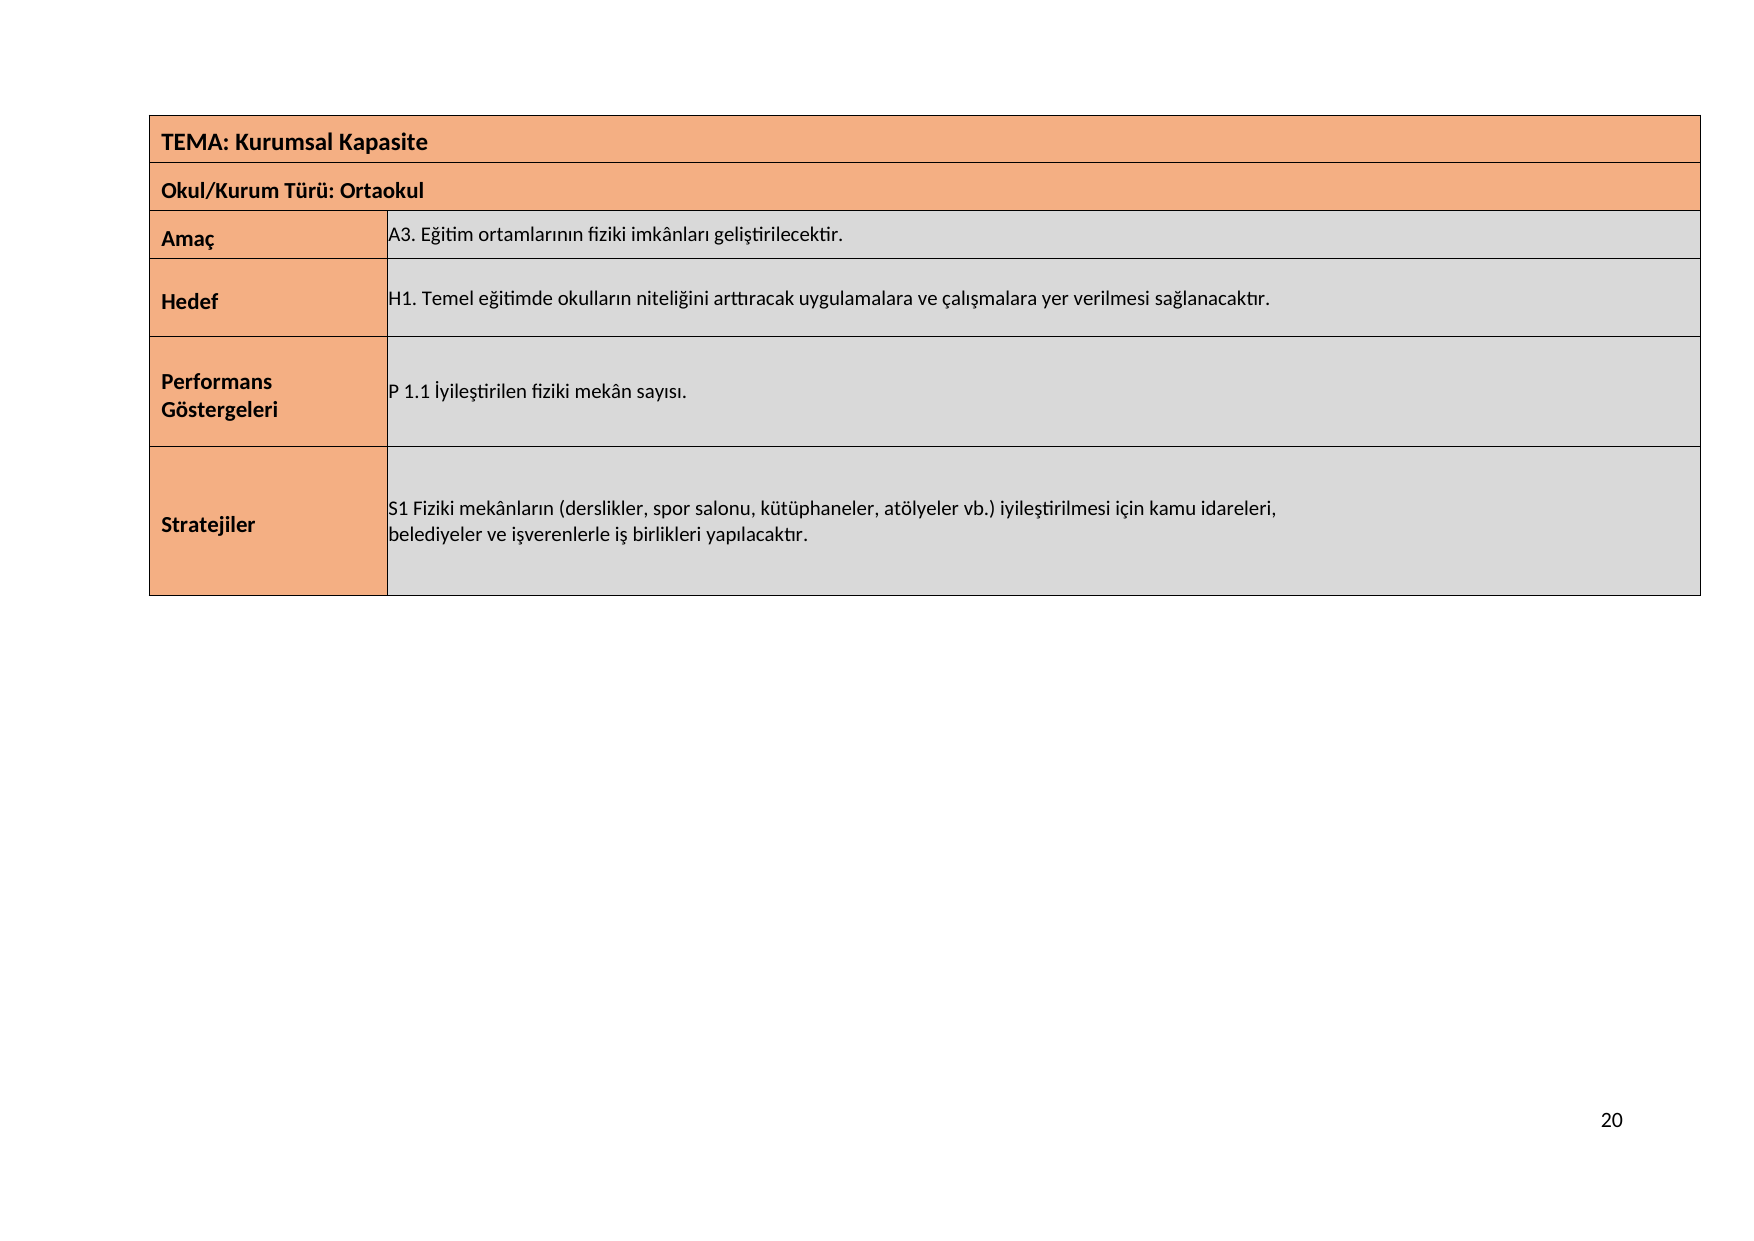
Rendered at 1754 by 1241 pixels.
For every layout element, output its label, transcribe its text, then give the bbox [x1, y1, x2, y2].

table_cell H1. Temel eğitimde okulların niteliğini arttıracak uygulamalara ve çalışmalara yer verilmesi sağlanacaktır. [388, 259, 1700, 336]
table_cell A3. Eğitim ortamlarının fiziki imkânları geliştirilecektir. [388, 211, 1700, 258]
table_cell Stratejiler [150, 447, 387, 595]
table_cell S1 Fiziki mekânların (derslikler, spor salonu, kütüphaneler, atölyeler vb.) iyileştirilmesi için kamu idareleri, belediyeler ve işverenlerle iş birlikleri yapılacaktır. [388, 447, 1700, 595]
table_cell Hedef [150, 259, 387, 336]
table_cell Okul/Kurum Türü: Ortaokul [150, 163, 1700, 210]
table_header TEMA: Kurumsal Kapasite [150, 116, 1700, 162]
table_cell P 1.1 İyileştirilen fiziki mekân sayısı. [388, 337, 1700, 446]
table_cell Amaç [150, 211, 387, 258]
table_cell Performans Göstergeleri [150, 337, 387, 446]
